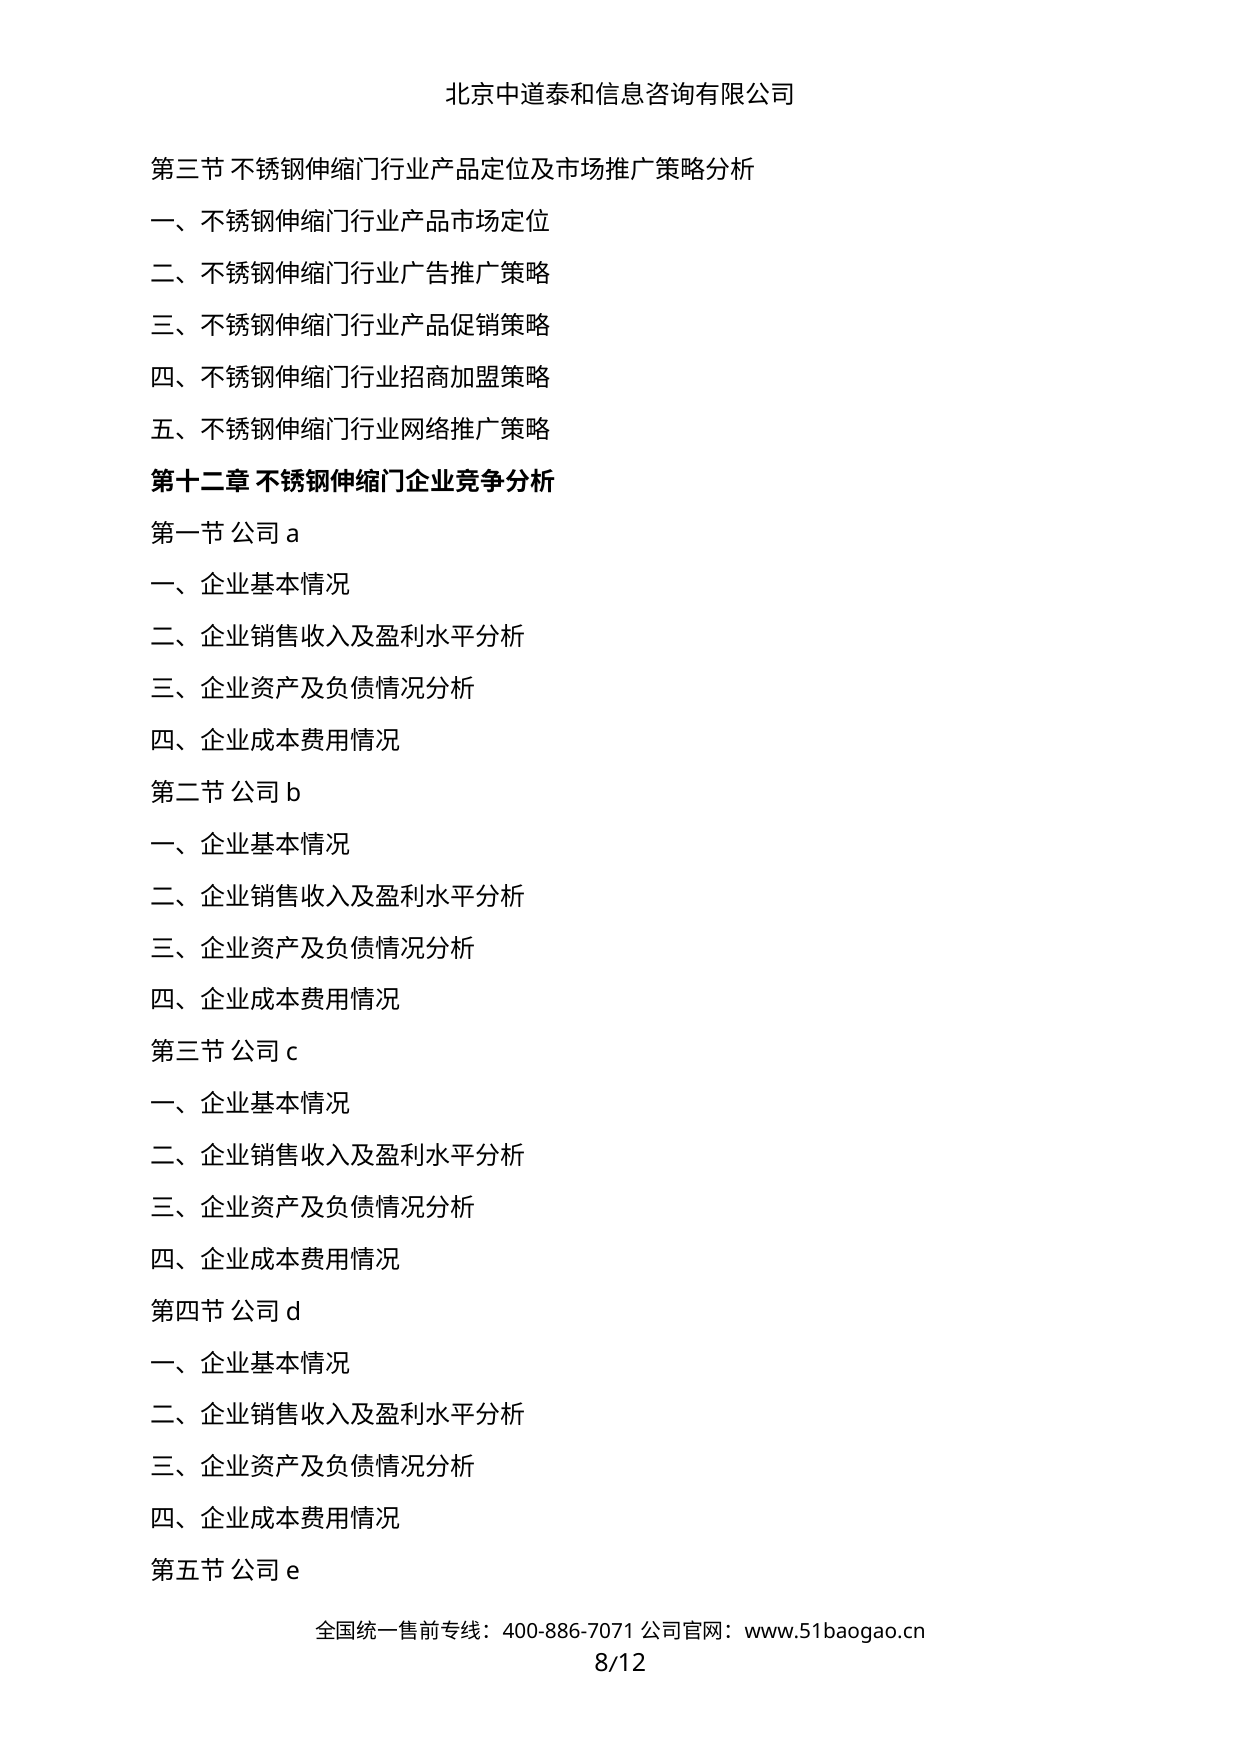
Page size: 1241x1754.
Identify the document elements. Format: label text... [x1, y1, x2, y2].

text 一、企业基本情况 [150, 1343, 1090, 1379]
text 一、不锈钢伸缩门行业产品市场定位 [150, 202, 1090, 238]
text 四、企业成本费用情况 [150, 980, 1090, 1016]
text 第十二章 不锈钢伸缩门企业竞争分析 [150, 461, 1090, 497]
text 第三节 公司c [150, 1032, 1090, 1068]
text 二、不锈钢伸缩门行业广告推广策略 [150, 254, 1090, 290]
text 四、不锈钢伸缩门行业招商加盟策略 [150, 357, 1090, 394]
text 二、企业销售收入及盈利水平分析 [150, 617, 1090, 653]
text 二、企业销售收入及盈利水平分析 [150, 1395, 1090, 1431]
text 第三节 不锈钢伸缩门行业产品定位及市场推广策略分析 [150, 150, 1090, 186]
text 第一节 公司a [150, 513, 1090, 549]
text 一、企业基本情况 [150, 824, 1090, 861]
text 五、不锈钢伸缩门行业网络推广策略 [150, 409, 1090, 446]
text 二、企业销售收入及盈利水平分析 [150, 876, 1090, 912]
text 三、企业资产及负债情况分析 [150, 669, 1090, 705]
text 二、企业销售收入及盈利水平分析 [150, 1136, 1090, 1172]
text 四、企业成本费用情况 [150, 1239, 1090, 1276]
text 三、企业资产及负债情况分析 [150, 1187, 1090, 1224]
text 三、企业资产及负债情况分析 [150, 928, 1090, 964]
text 第五节 公司e [150, 1551, 1090, 1587]
text 四、企业成本费用情况 [150, 1499, 1090, 1535]
text 三、企业资产及负债情况分析 [150, 1447, 1090, 1483]
text 一、企业基本情况 [150, 565, 1090, 601]
text 第二节 公司b [150, 772, 1090, 809]
text 三、不锈钢伸缩门行业产品促销策略 [150, 306, 1090, 342]
text 一、企业基本情况 [150, 1084, 1090, 1120]
text 四、企业成本费用情况 [150, 721, 1090, 757]
text 第四节 公司d [150, 1291, 1090, 1327]
